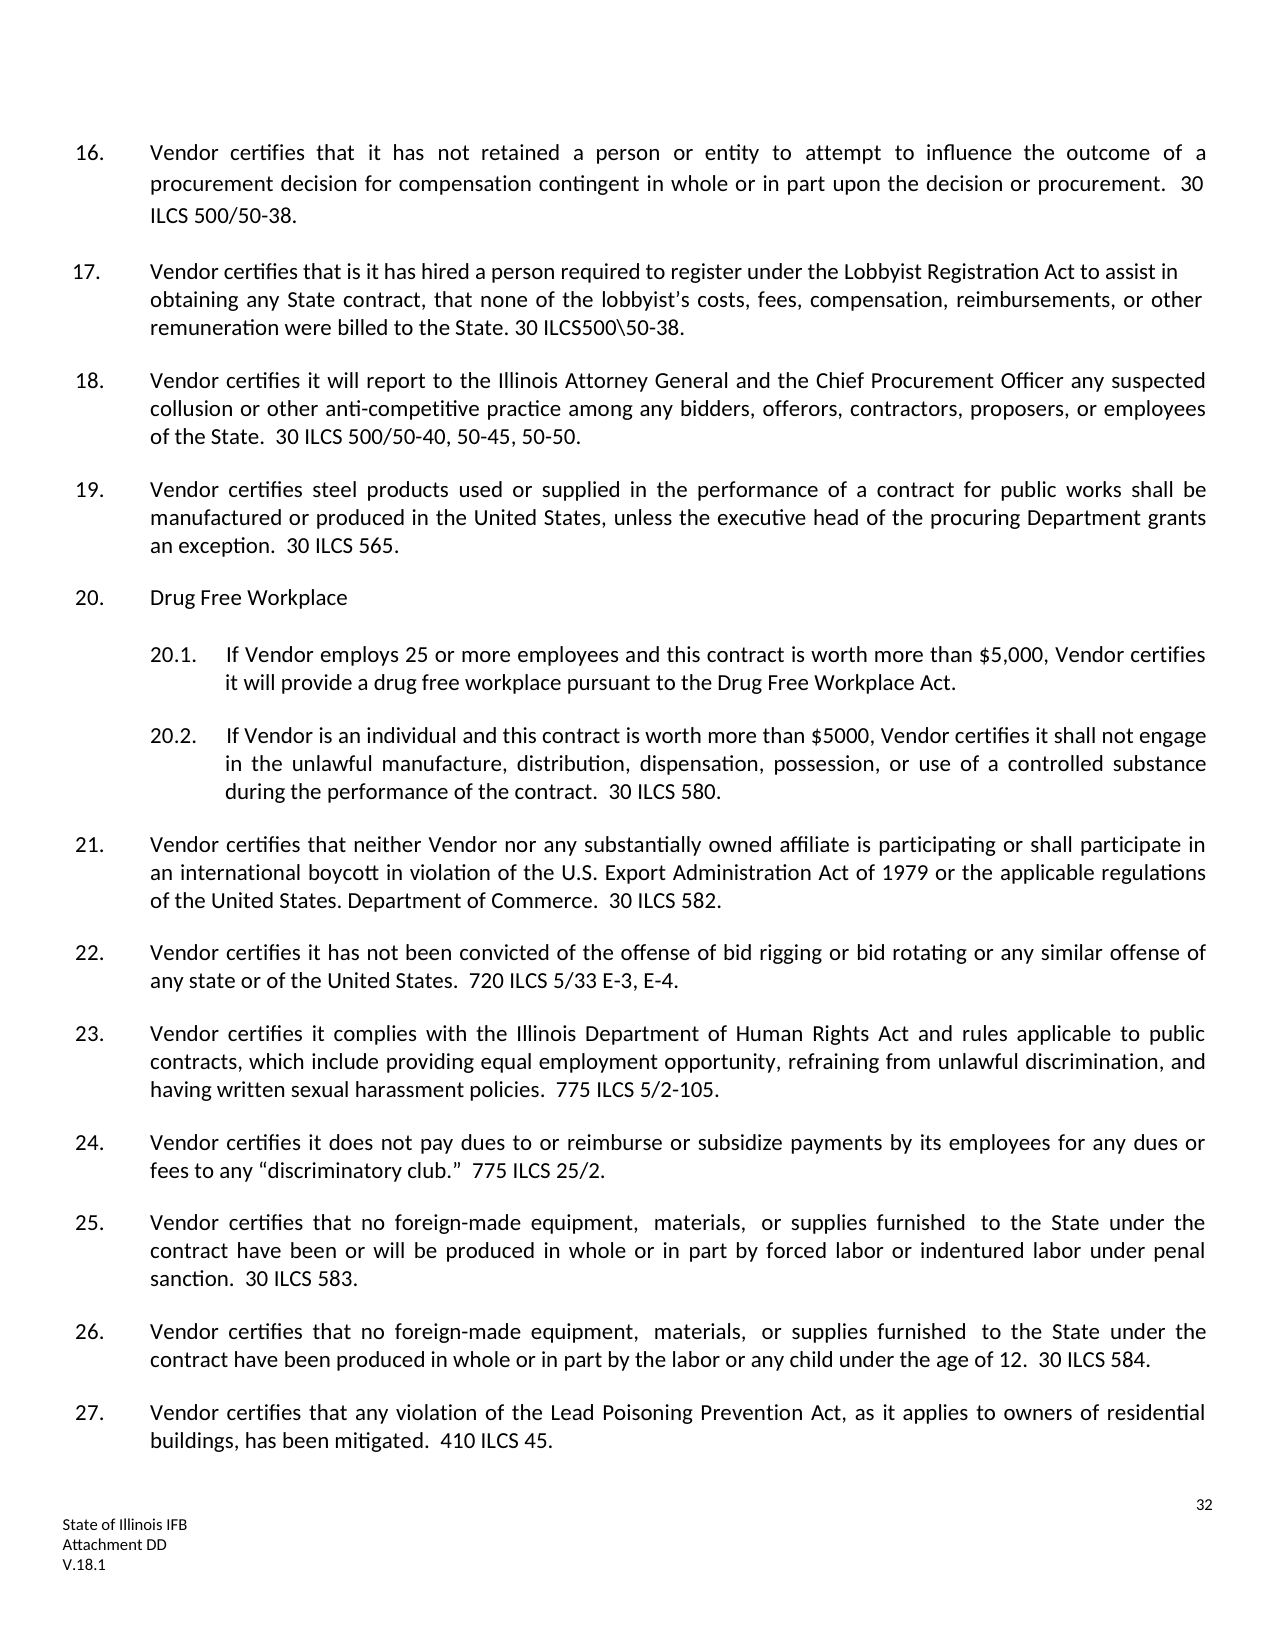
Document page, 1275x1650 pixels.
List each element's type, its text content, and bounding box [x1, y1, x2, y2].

text 20.1. If Vendor employs 25 or more employees and this contract is worth more than $5,000, Vendor certifies it will provide a drug free workplace pursuant to the Drug Free Workplace Act. [150, 641, 1207, 697]
text 24. Vendor certifies it does not pay dues to or reimburse or subsidize payments by its employees for any dues or fees to any “discriminatory club.” 775 ILCS 25/2. [75, 1128, 1206, 1184]
text 21. Vendor certifies that neither Vendor nor any substantially owned affiliate is participating or shall participate in an international boycott in violation of the U.S. Export Administration Act of 1979 or the applicable regulations of the United States. Department of Commerce. 30 ILCS 582. [75, 830, 1207, 914]
text 23. Vendor certifies it complies with the Illinois Department of Human Rights Act and rules applicable to public contracts, which include providing equal employment opportunity, refraining from unlawful discrimination, and having written sexual harassment policies. 775 ILCS 5/2-105. [75, 1019, 1206, 1103]
text 16. Vendor certifies that it has not retained a person or entity to attempt to influence the outcome of a procurement decision for compensation contingent in whole or in part upon the decision or procurement. 30 [75, 138, 1206, 197]
text 20. Drug Free Workplace [75, 583, 1214, 611]
text 25. Vendor certifies that no foreign-made equipment, materials, or supplies furnished to the State under the contract have been or will be produced in whole or in part by forced labor or indentured labor under penal sanction. 30 ILCS 583. [75, 1208, 1206, 1293]
text ILCS 500/50-38. [150, 201, 1214, 229]
text 17. Vendor certifies that is it has hired a person required to register under the Lobbyist Registration Act to assist in obtaining any State contract, that none of the lobbyist’s costs, fees, compensation, reimbursements, or other remuneration were billed to the State. 30 ILCS500\50-38. [72, 257, 1212, 341]
text 20.2. If Vendor is an individual and this contract is worth more than $5000, Vendor certifies it shall not engage in the unlawful manufacture, distribution, dispensation, possession, or use of a controlled substance during the performance of the contract. 30 ILCS 580. [150, 721, 1206, 805]
text 18. Vendor certifies it will report to the Illinois Attorney General and the Chief Procurement Officer any suspected collusion or other anti-competitive practice among any bidders, offerors, contractors, proposers, or employees of the State. 30 ILCS 500/50-40, 50-45, 50-50. [75, 366, 1207, 450]
text 22. Vendor certifies it has not been convicted of the offense of bid rigging or bid rotating or any similar offense of any state or of the United States. 720 ILCS 5/33 E-3, E-4. [75, 938, 1206, 994]
text 27. Vendor certifies that any violation of the Lead Poisoning Prevention Act, as it applies to owners of residential buildings, has been mitigated. 410 ILCS 45. [75, 1398, 1206, 1454]
text 26. Vendor certifies that no foreign-made equipment, materials, or supplies furnished to the State under the contract have been produced in whole or in part by the labor or any child under the age of 12. 30 ILCS 584. [75, 1317, 1206, 1373]
text 19. Vendor certifies steel products used or supplied in the performance of a contract for public works shall be manufactured or produced in the United States, unless the executive head of the procuring Department grants an exception. 30 ILCS 565. [75, 475, 1206, 559]
